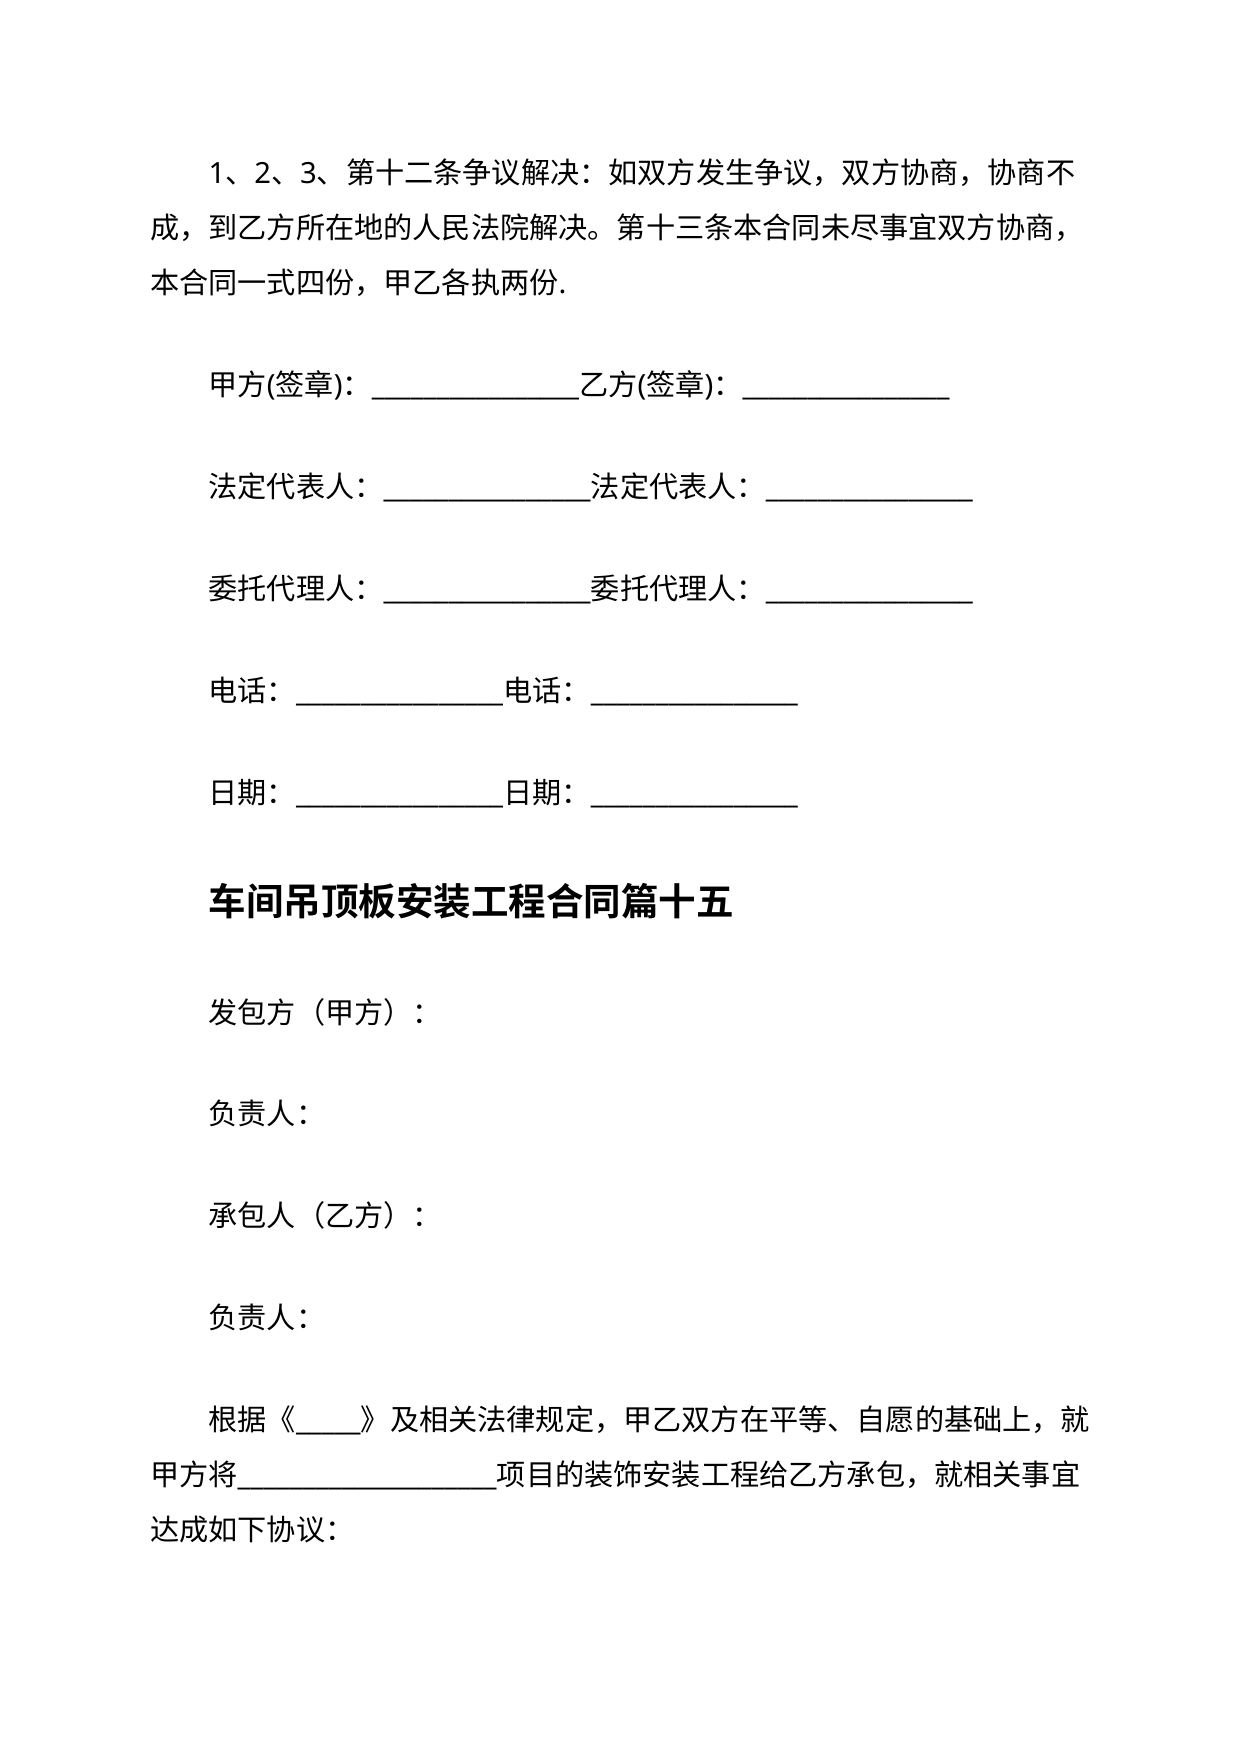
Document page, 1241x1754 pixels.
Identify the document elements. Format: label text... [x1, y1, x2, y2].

text 甲方(签章)：________________乙方(签章)：________________ [150, 362, 1090, 404]
text 根据《_____》及相关法律规定，甲乙双方在平等、自愿的基础上，就甲方将____________________项目的装饰安装工程给乙方承包，就相关事宜达成如下协议： [150, 1396, 1090, 1548]
text 1、2、3、第十二条争议解决：如双方发生争议，双方协商，协商不成，到乙方所在地的人民法院解决。第十三条本合同未尽事宜双方协商，本合同一式四份，甲乙各执两份. [150, 150, 1090, 302]
text 委托代理人：________________委托代理人：________________ [150, 566, 1090, 608]
text 电话：________________电话：________________ [150, 668, 1090, 710]
text 承包人（乙方）： [150, 1193, 1090, 1235]
text 法定代表人：________________法定代表人：________________ [150, 464, 1090, 506]
text 车间吊顶板安装工程合同篇十五 [150, 872, 1090, 926]
text 日期：________________日期：________________ [150, 770, 1090, 812]
text 负责人： [150, 1091, 1090, 1133]
text 发包方（甲方）： [150, 989, 1090, 1031]
text 负责人： [150, 1294, 1090, 1337]
